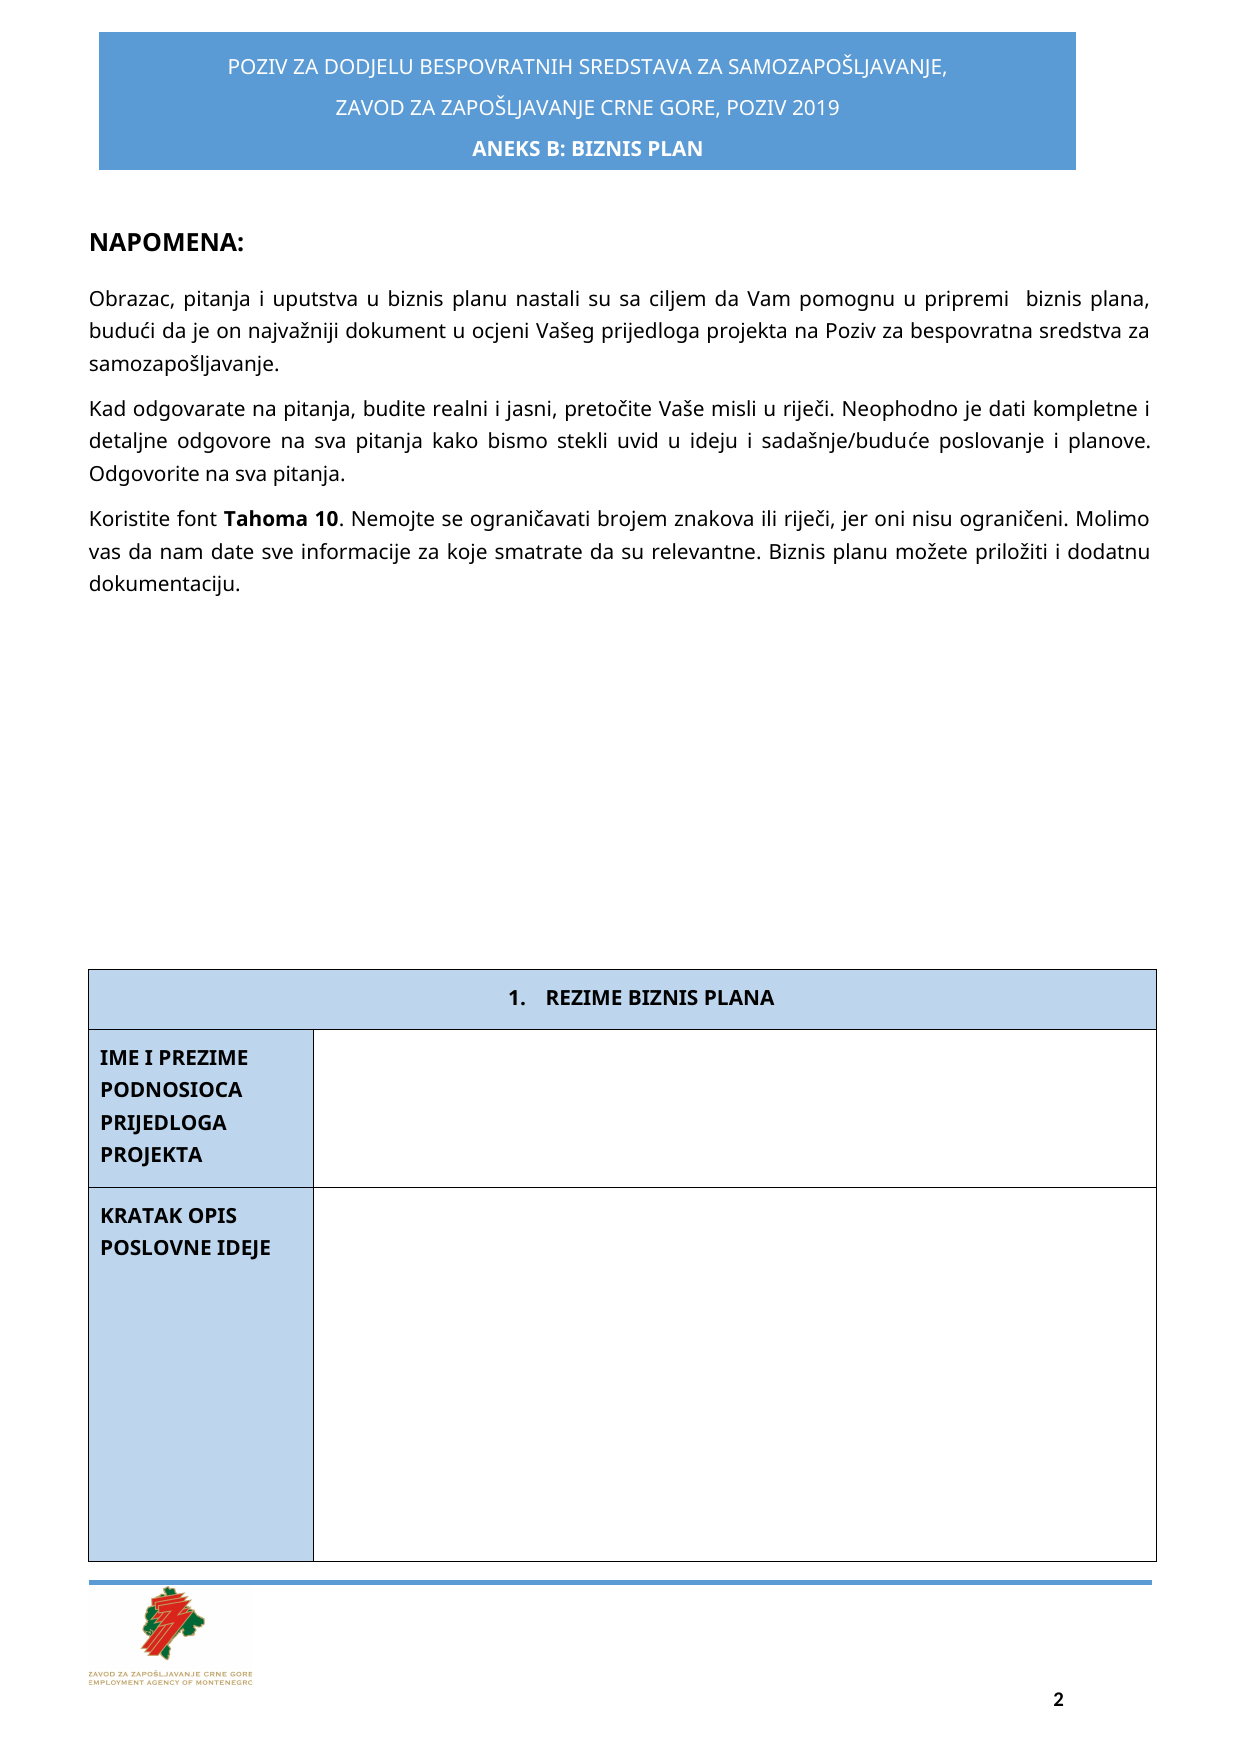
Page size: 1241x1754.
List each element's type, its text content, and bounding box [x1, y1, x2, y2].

table_cell [314, 1030, 1156, 1187]
table_cell [314, 1188, 1156, 1561]
text Koristite font Tahoma 10. Nemojte se ograničavati brojem znakova ili riječi, jer oni nisu ograničeni. Molimo vas da nam date sve informacije za koje smatrate da su relevantne. Biznis planu možete priložiti i dodatnu dokumentaciju. [89, 504, 1152, 598]
table_cell Ime i prezime podnosioca prijedloga projekta [89, 1030, 313, 1187]
subtitle napomena: [89, 225, 1152, 259]
text Obrazac, pitanja i uputstva u biznis planu nastali su sa ciljem da Vam pomognu u pripremi biznis plana, budući da je on najvažniji dokument u ocjeni Vašeg prijedloga projekta na Poziv za bespovratna sredstva za samozapošljavanje. [89, 284, 1152, 377]
table_cell Kratak opis poslovne ideje [89, 1188, 313, 1561]
picture [88, 1586, 253, 1685]
text Kad odgovarate na pitanja, budite realni i jasni, pretočite Vaše misli u riječi. Neophodno je dati kompletne i detaljne odgovore na sva pitanja kako bismo stekli uvid u ideju i sadašnje/buduće poslovanje i planove. Odgovorite na sva pitanja. [89, 394, 1152, 488]
table_header Rezime biznis plana [89, 970, 1156, 1029]
